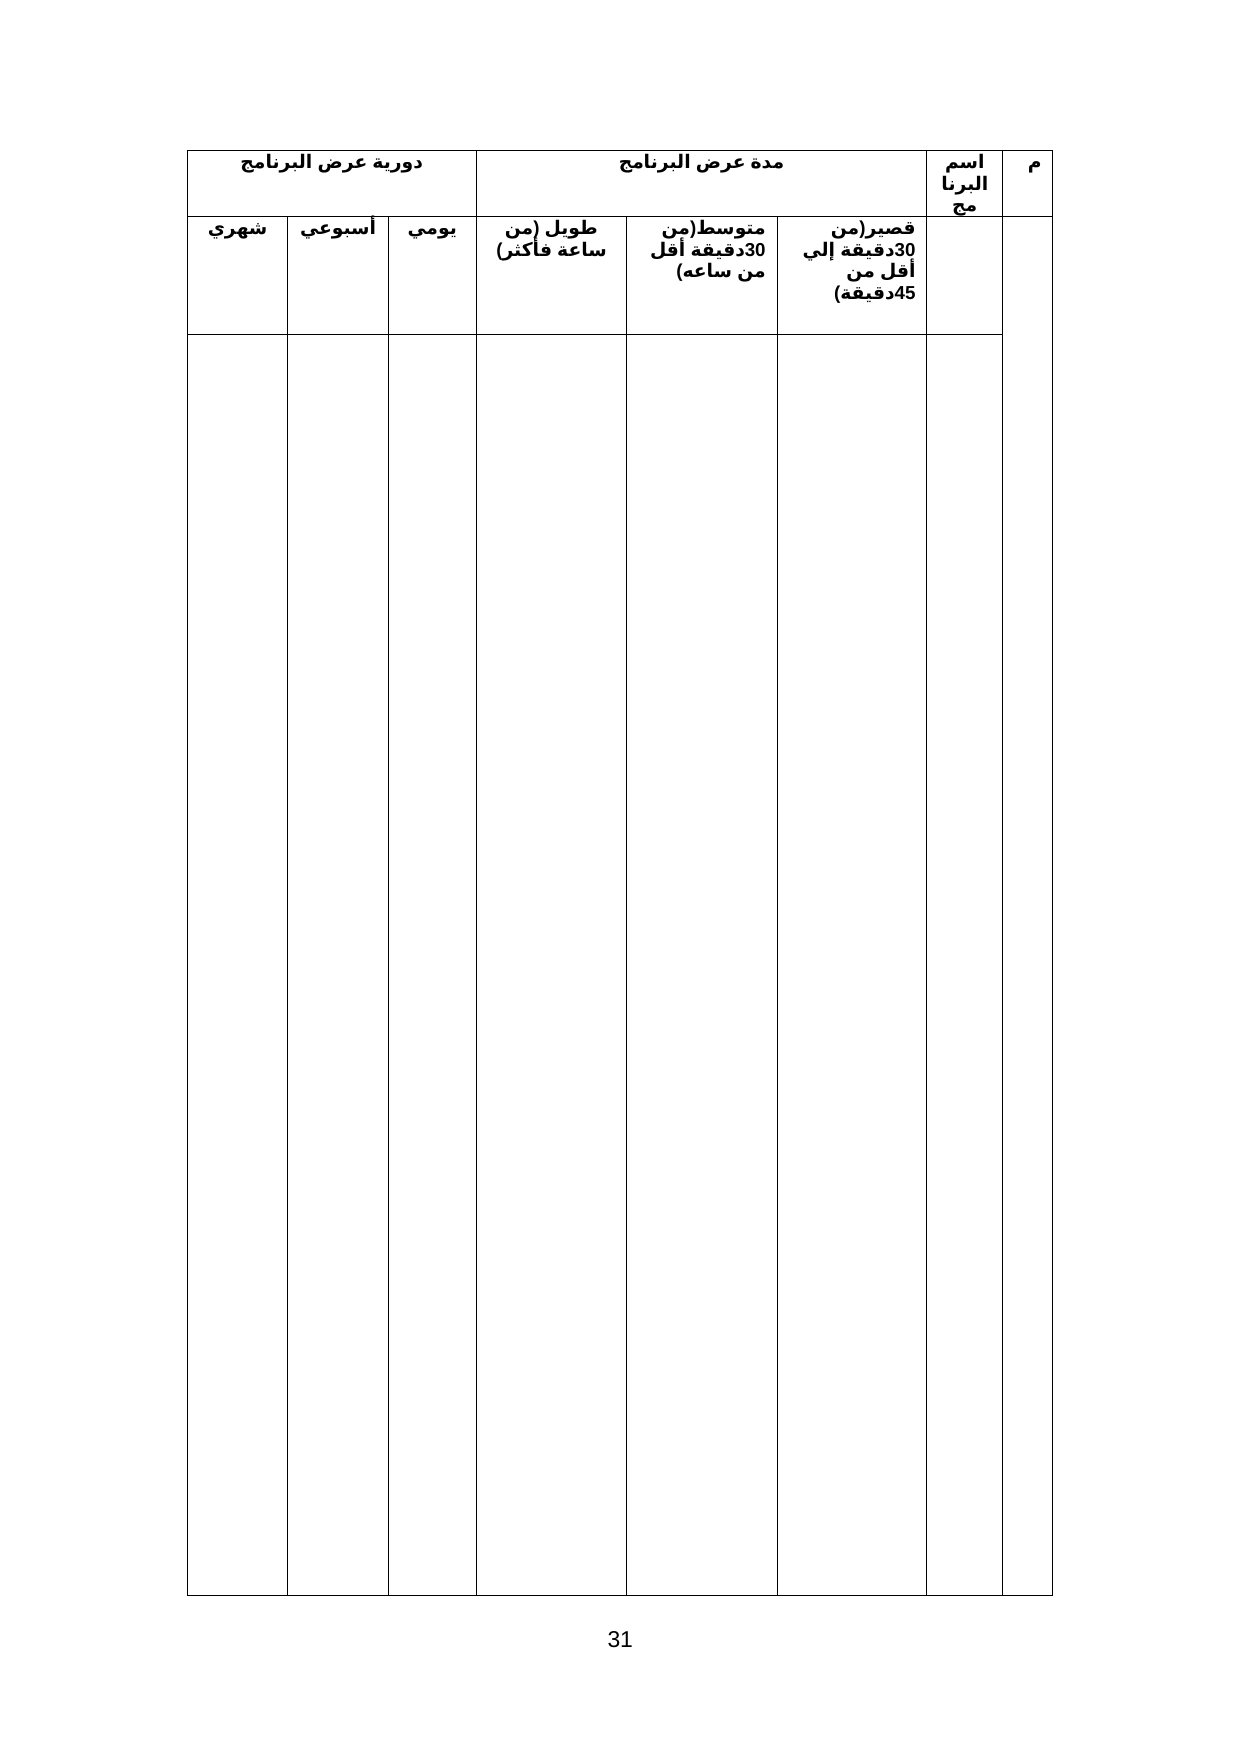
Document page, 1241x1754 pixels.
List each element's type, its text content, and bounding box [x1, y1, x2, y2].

table_cell [477, 335, 626, 1595]
table_cell [288, 335, 388, 1595]
table_cell شهري [188, 217, 287, 334]
table_header مدة عرض البرنامج [477, 151, 926, 216]
table_cell [627, 335, 777, 1595]
table_cell [389, 335, 476, 1595]
table_cell [927, 217, 1002, 334]
table_header اسم البرنامج [927, 151, 1002, 216]
table_cell [1003, 334, 1052, 1595]
table_cell [927, 335, 1002, 1595]
table_cell يومي [389, 217, 476, 334]
table_cell قصير(من 30دقيقة إلي أقل من45دقيقة) [778, 217, 926, 334]
table_cell أسبوعي [288, 217, 388, 334]
table_cell [188, 335, 287, 1595]
table_cell [1003, 217, 1052, 334]
table_cell [778, 335, 926, 1595]
table_header م [1003, 151, 1052, 216]
table_cell طويل (من ساعة فأكثر) [477, 217, 626, 334]
table_cell متوسط(من 30دقيقة أقل من ساعه) [627, 217, 777, 334]
table_header دورية عرض البرنامج [188, 151, 476, 216]
